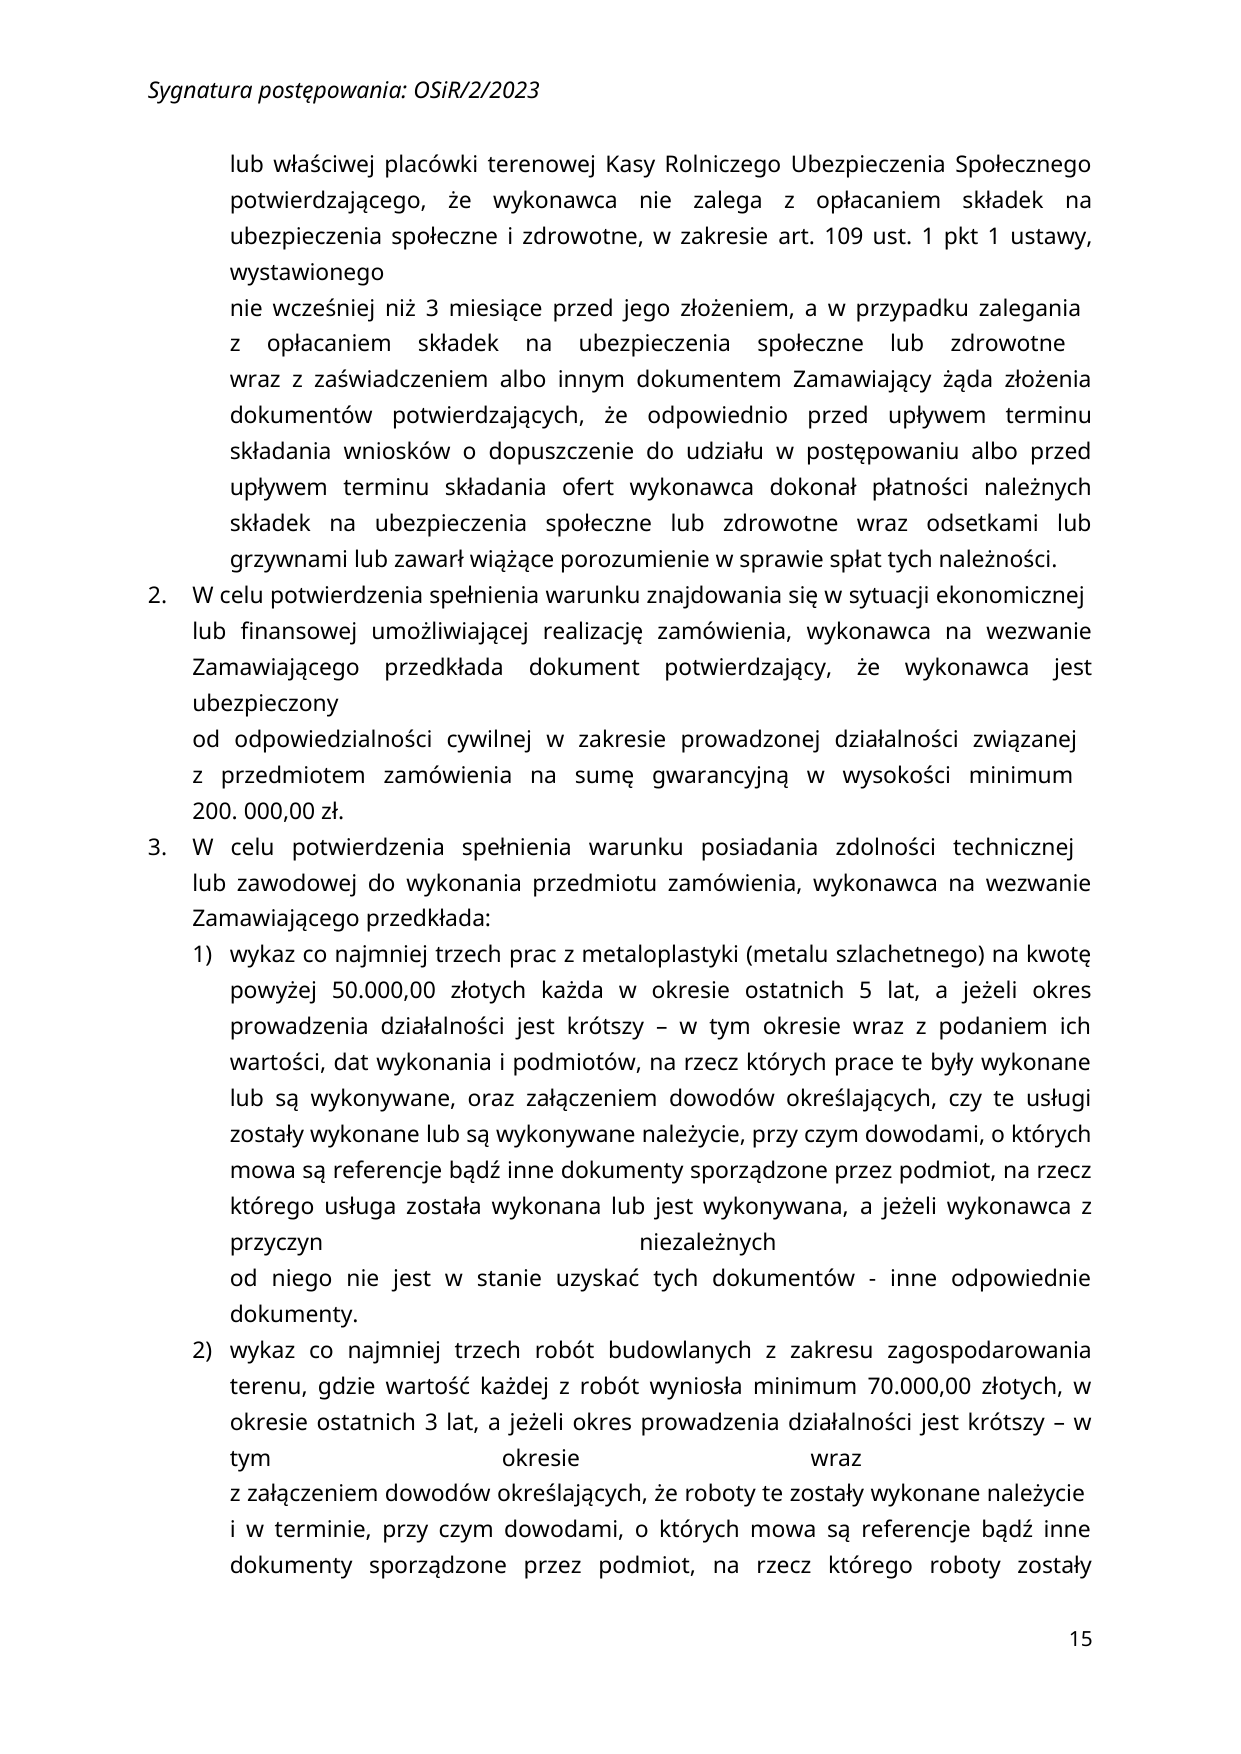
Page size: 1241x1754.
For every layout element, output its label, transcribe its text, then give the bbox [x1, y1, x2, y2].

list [192, 1334, 1092, 1581]
list W celu potwierdzenia spełnienia warunku znajdowania się w sytuacji ekonomicznej lub finansowej umożliwiającej realizację zamówienia, wykonawca na wezwanie Zamawiającego przedkłada dokument potwierdzający, że wykonawca jest ubezpieczony od odpowiedzialności cywilnej w zakresie prowadzonej działalności związanej z przedmiotem zamówienia na sumę gwarancyjną w wysokości minimum 200. 000,00 zł. [148, 579, 1092, 826]
list wykaz co najmniej trzech prac z metaloplastyki (metalu szlachetnego) na kwotę powyżej 50.000,00 złotych każda w okresie ostatnich 5 lat, a jeżeli okres prowadzenia działalności jest krótszy – w tym okresie wraz z podaniem ich wartości, dat wykonania i podmiotów, na rzecz których prace te były wykonane lub są wykonywane, oraz załączeniem dowodów określających, czy te usługi zostały wykonane lub są wykonywane należycie, przy czym dowodami, o których mowa są referencje bądź inne dokumenty sporządzone przez podmiot, na rzecz którego usługa została wykonana lub jest wykonywana, a jeżeli wykonawca z przyczyn niezależnych od niego nie jest w stanie uzyskać tych dokumentów - inne odpowiednie dokumenty. [192, 938, 1092, 1329]
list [192, 148, 1092, 574]
list W celu potwierdzenia spełnienia warunku posiadania zdolności technicznej lub zawodowej do wykonania przedmiotu zamówienia, wykonawca na wezwanie Zamawiającego przedkłada: [148, 831, 1092, 934]
